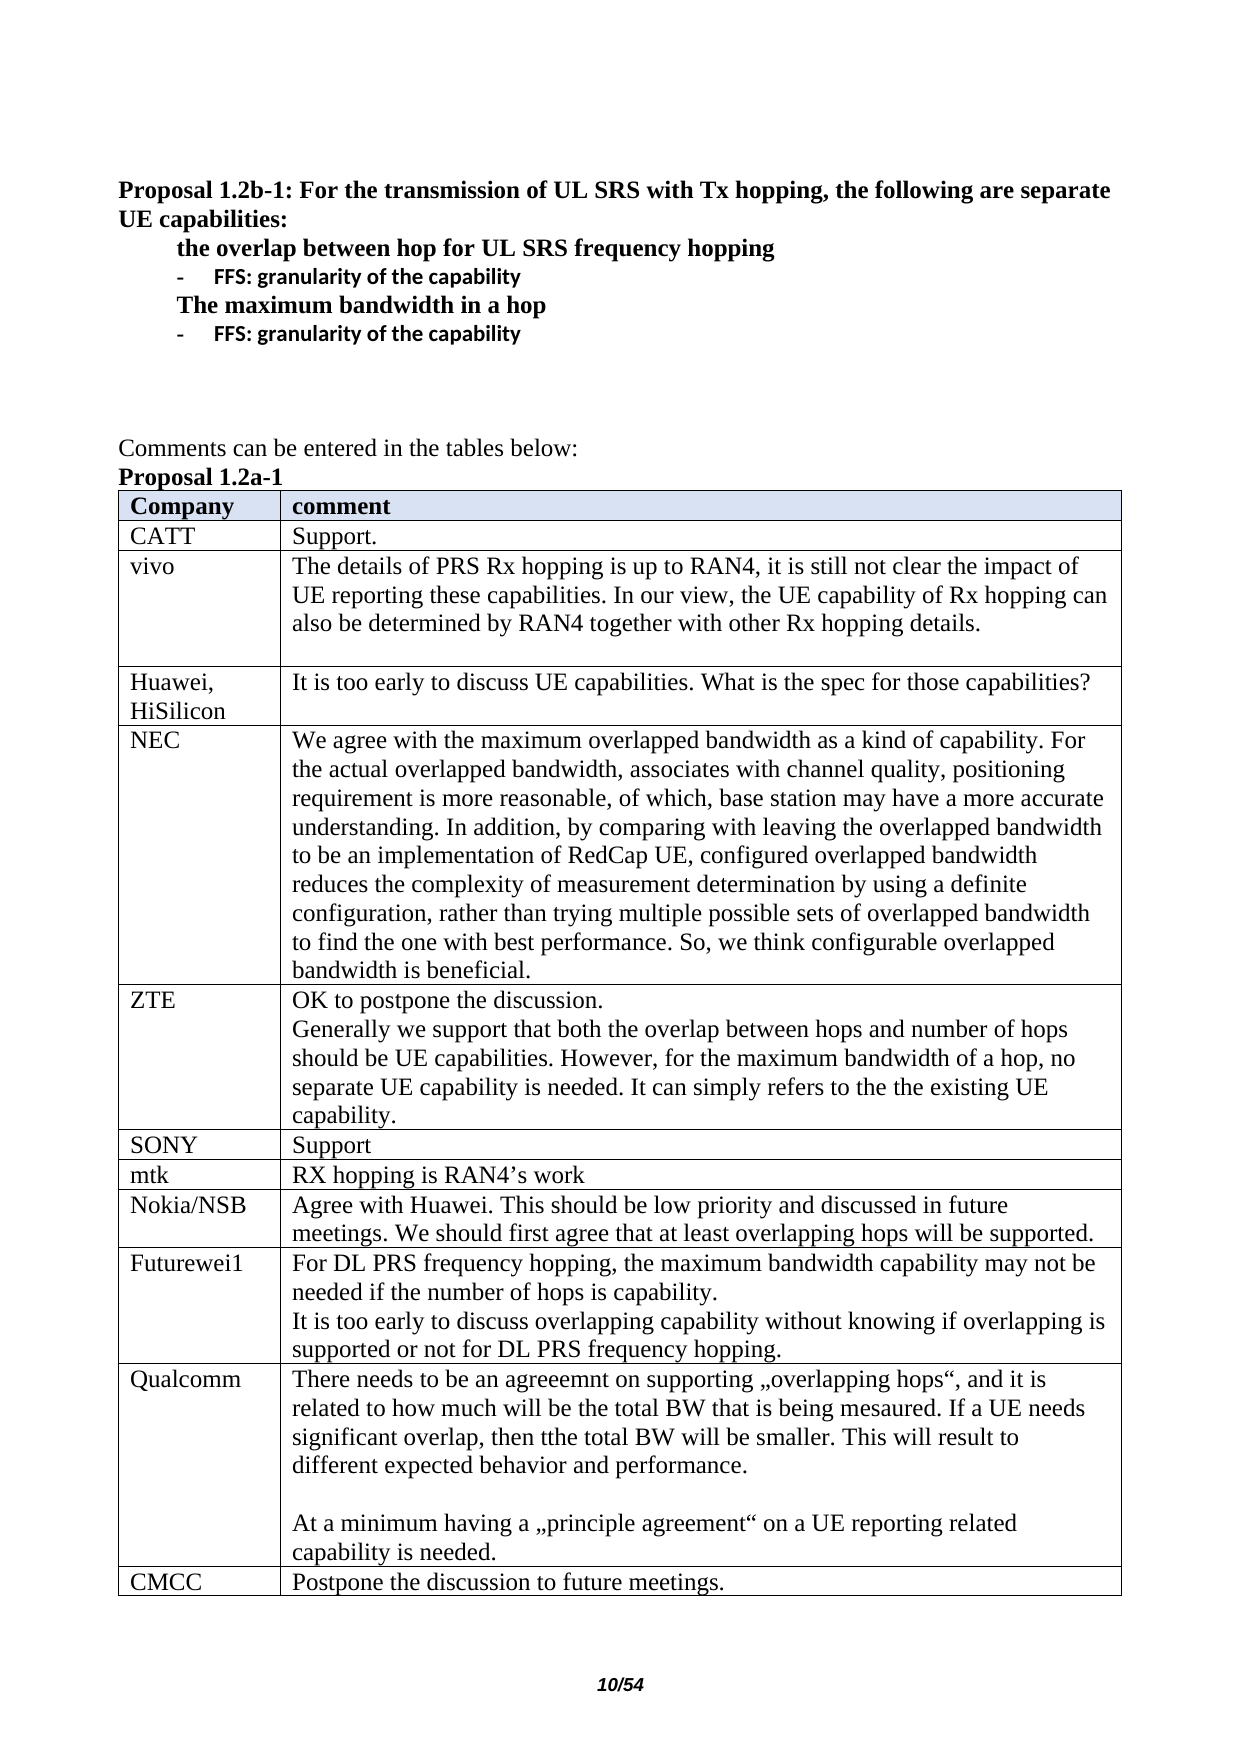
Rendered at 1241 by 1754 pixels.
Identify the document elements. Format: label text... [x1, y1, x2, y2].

table_cell CATT [119, 521, 280, 550]
table_cell Postpone the discussion to future meetings. [281, 1567, 1121, 1595]
text Proposal 1.2b-1: For the transmission of UL SRS with Tx hopping, the following are separate UE capabilities: [118, 176, 1122, 233]
table_cell CMCC [119, 1567, 280, 1595]
table_cell Huawei, HiSilicon [119, 667, 280, 724]
table_cell RX hopping is RAN4’s work [281, 1160, 1121, 1189]
table_cell Futurewei1 [119, 1248, 280, 1363]
table_cell vivo [119, 551, 280, 666]
text The maximum bandwidth in a hop [176, 290, 1122, 319]
text Comments can be entered in the tables below: [118, 433, 1122, 462]
table_cell Support [281, 1130, 1121, 1159]
table_cell Nokia/NSB [119, 1190, 280, 1247]
table_cell We agree with the maximum overlapped bandwidth as a kind of capability. For the actual overlapped bandwidth, associates with channel quality, positioning requirement is more reasonable, of which, base station may have a more accurate understanding. In addition, by comparing with leaving the overlapped bandwidth to be an implementation of RedCap UE, configured overlapped bandwidth reduces the complexity of measurement determination by using a definite configuration, rather than trying multiple possible sets of overlapped bandwidth to find the one with best performance. So, we think configurable overlapped bandwidth is beneficial. [281, 726, 1121, 984]
table_header Company [119, 491, 280, 520]
table_cell For DL PRS frequency hopping, the maximum bandwidth capability may not be needed if the number of hops is capability. It is too early to discuss overlapping capability without knowing if overlapping is supported or not for DL PRS frequency hopping. [281, 1248, 1121, 1363]
table_cell Qualcomm [119, 1364, 280, 1566]
text the overlap between hop for UL SRS frequency hopping [118, 233, 1122, 262]
text Proposal 1.2a-1 [118, 462, 1122, 490]
table_cell mtk [119, 1160, 280, 1189]
table_cell ZTE [119, 985, 280, 1129]
table_cell There needs to be an agreeemnt on supporting „overlapping hops“, and it is related to how much will be the total BW that is being mesaured. If a UE needs significant overlap, then tthe total BW will be smaller. This will result to different expected behavior and performance. At a minimum having a „principle agreement“ on a UE reporting related capability is needed. [281, 1364, 1121, 1566]
table_header comment [281, 491, 1121, 520]
table_cell Agree with Huawei. This should be low priority and discussed in future meetings. We should first agree that at least overlapping hops will be supported. [281, 1190, 1121, 1247]
list FFS: granularity of the capability [176, 319, 1122, 347]
table_cell NEC [119, 726, 280, 984]
table_cell OK to postpone the discussion. Generally we support that both the overlap between hops and number of hops should be UE capabilities. However, for the maximum bandwidth of a hop, no separate UE capability is needed. It can simply refers to the the existing UE capability. [281, 985, 1121, 1129]
table_cell It is too early to discuss UE capabilities. What is the spec for those capabilities? [281, 667, 1121, 724]
table_cell Support. [281, 521, 1121, 550]
table_cell The details of PRS Rx hopping is up to RAN4, it is still not clear the impact of UE reporting these capabilities. In our view, the UE capability of Rx hopping can also be determined by RAN4 together with other Rx hopping details. [281, 551, 1121, 666]
list FFS: granularity of the capability [176, 262, 1122, 290]
table_cell SONY [119, 1130, 280, 1159]
